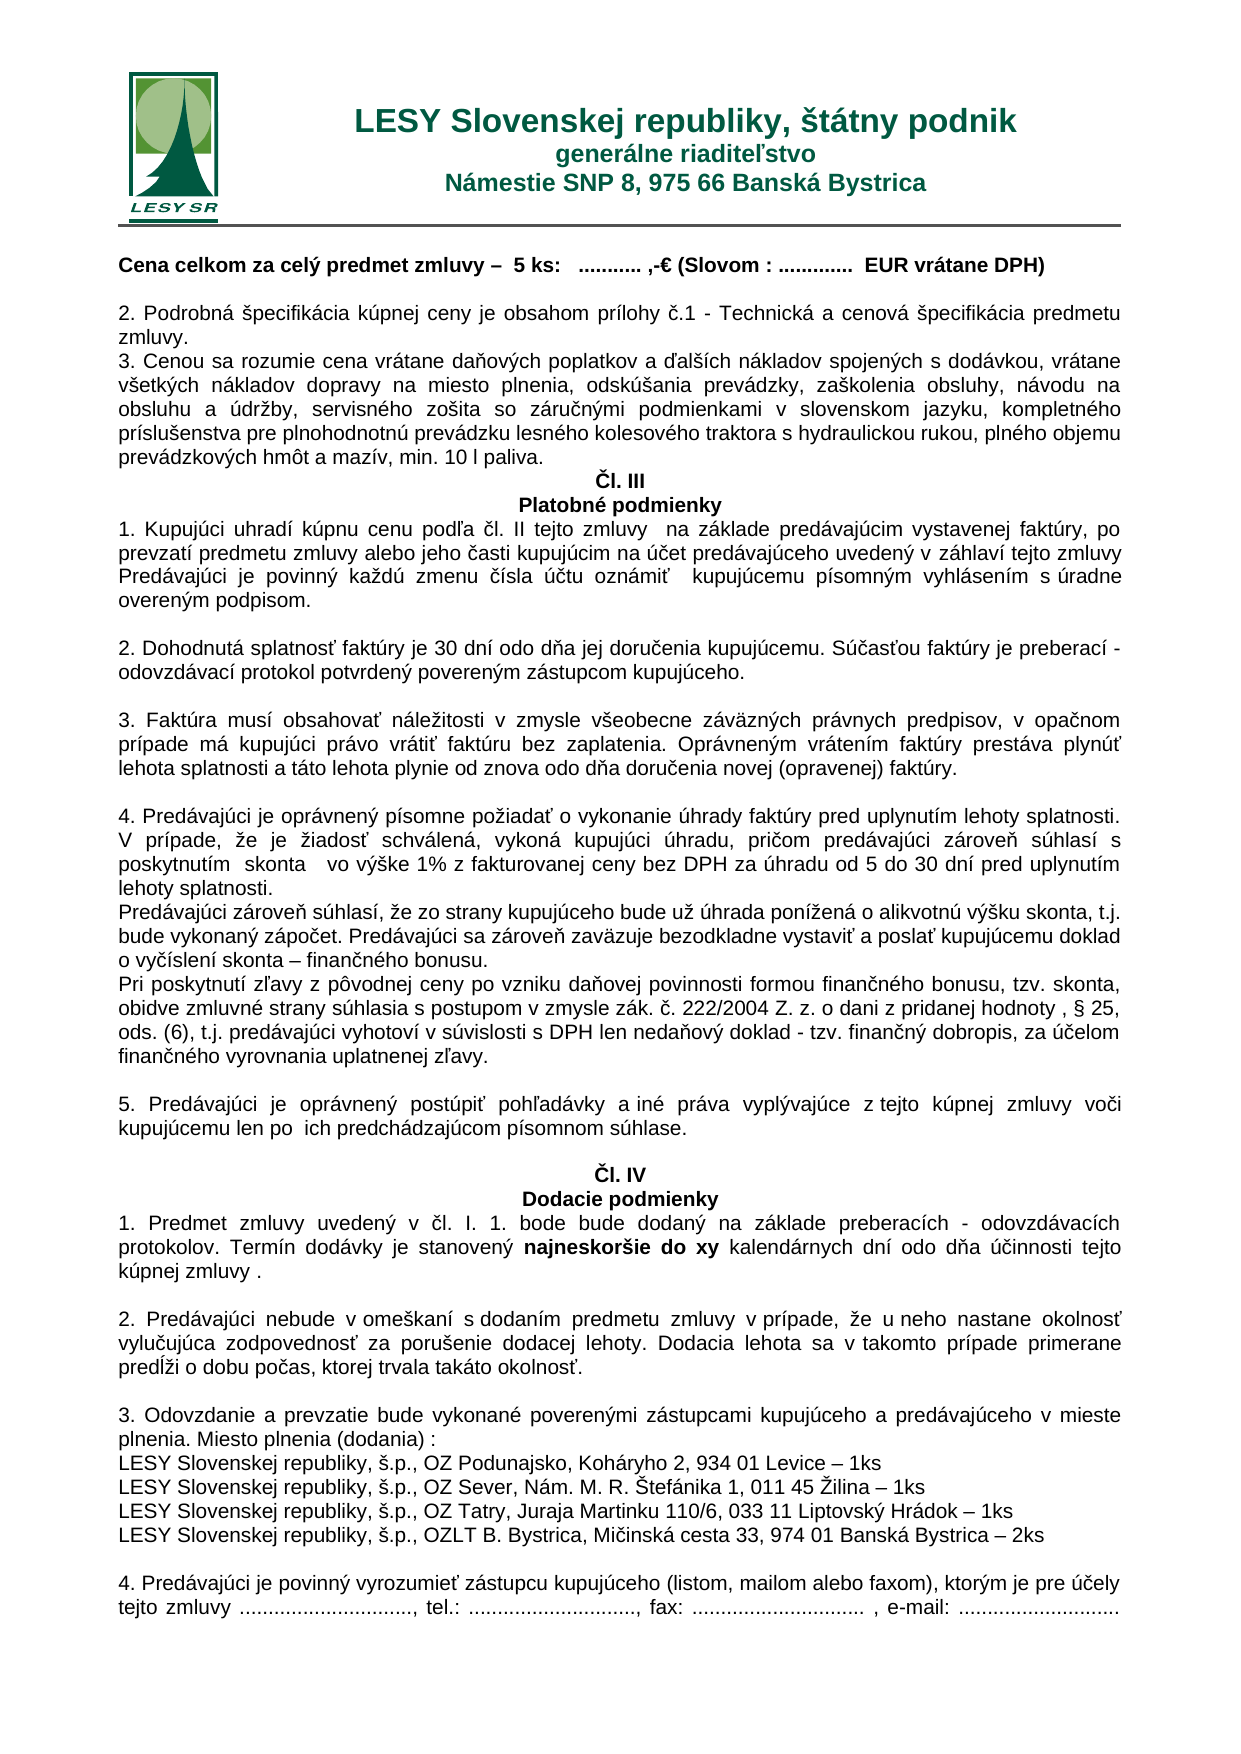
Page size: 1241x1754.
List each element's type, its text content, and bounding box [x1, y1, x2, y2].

text 3. Odovzdanie a prevzatie bude vykonané poverenými zástupcami kupujúceho a predávajúceho v mieste plnenia. Miesto plnenia (dodania) : [118, 1403, 1122, 1451]
text Čl. IV [118, 1163, 1122, 1187]
text 1. Predmet zmluvy uvedený v čl. I. 1. bode bude dodaný na základe preberacích - odovzdávacích protokolov. Termín dodávky je stanovený najneskoršie do xy kalendárnych dní odo dňa účinnosti tejto kúpnej zmluvy . [118, 1211, 1122, 1283]
text Platobné podmienky [118, 492, 1122, 516]
text LESY Slovenskej republiky, š.p., OZLT B. Bystrica, Mičinská cesta 33, 974 01 Banská Bystrica – 2ks [118, 1523, 1122, 1547]
text 2. Podrobná špecifikácia kúpnej ceny je obsahom prílohy č.1 - Technická a cenová špecifikácia predmetu zmluvy. [118, 301, 1122, 349]
text 3. Faktúra musí obsahovať náležitosti v zmysle všeobecne záväzných právnych predpisov, v opačnom prípade má kupujúci právo vrátiť faktúru bez zaplatenia. Oprávneným vrátením faktúry prestáva plynúť lehota splatnosti a táto lehota plynie od znova odo dňa doručenia novej (opravenej) faktúry. [118, 708, 1122, 780]
text Predávajúci zároveň súhlasí, že zo strany kupujúceho bude už úhrada ponížená o alikvotnú výšku skonta, t.j. bude vykonaný zápočet. Predávajúci sa zároveň zaväzuje bezodkladne vystaviť a poslať kupujúcemu doklad o vyčíslení skonta – finančného bonusu. [118, 900, 1122, 972]
text Pri poskytnutí zľavy z pôvodnej ceny po vzniku daňovej povinnosti formou finančného bonusu, tzv. skonta, obidve zmluvné strany súhlasia s postupom v zmysle zák. č. 222/2004 Z. z. o dani z pridanej hodnoty , § 25, ods. (6), t.j. predávajúci vyhotoví v súvislosti s DPH len nedaňový doklad - tzv. finančný dobropis, za účelom finančného vyrovnania uplatnenej zľavy. [118, 972, 1122, 1067]
text LESY Slovenskej republiky, š.p., OZ Tatry, Juraja Martinku 110/6, 033 11 Liptovský Hrádok – 1ks [118, 1499, 1122, 1523]
text 3. Cenou sa rozumie cena vrátane daňových poplatkov a ďalších nákladov spojených s dodávkou, vrátane všetkých nákladov dopravy na miesto plnenia, odskúšania prevádzky, zaškolenia obsluhy, návodu na obsluhu a údržby, servisného zošita so záručnými podmienkami v slovenskom jazyku, kompletného príslušenstva pre plnohodnotnú prevádzku lesného kolesového traktora s hydraulickou rukou, plného objemu prevádzkových hmôt a mazív, min. 10 l paliva. [118, 349, 1122, 468]
text Čl. III [118, 468, 1122, 492]
text LESY Slovenskej republiky, š.p., OZ Podunajsko, Koháryho 2, 934 01 Levice – 1ks [118, 1451, 1122, 1475]
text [118, 1571, 1122, 1618]
text 2. Dohodnutá splatnosť faktúry je 30 dní odo dňa jej doručenia kupujúcemu. Súčasťou faktúry je preberací -odovzdávací protokol potvrdený povereným zástupcom kupujúceho. [118, 636, 1122, 684]
text 5. Predávajúci je oprávnený postúpiť pohľadávky a iné práva vyplývajúce z tejto kúpnej zmluvy voči kupujúcemu len po ich predchádzajúcom písomnom súhlase. [118, 1091, 1122, 1139]
text 1. Kupujúci uhradí kúpnu cenu podľa čl. II tejto zmluvy na základe predávajúcim vystavenej faktúry, po prevzatí predmetu zmluvy alebo jeho časti kupujúcim na účet predávajúceho uvedený v záhlaví tejto zmluvy Predávajúci je povinný každú zmenu čísla účtu oznámiť kupujúcemu písomným vyhlásením s úradne overeným podpisom. [118, 516, 1122, 612]
text Dodacie podmienky [118, 1187, 1122, 1211]
text LESY Slovenskej republiky, š.p., OZ Sever, Nám. M. R. Štefánika 1, 011 45 Žilina – 1ks [118, 1475, 1122, 1499]
text 2. Predávajúci nebude v omeškaní s dodaním predmetu zmluvy v prípade, že u neho nastane okolnosť vylučujúca zodpovednosť za porušenie dodacej lehoty. Dodacia lehota sa v takomto prípade primerane predĺži o dobu počas, ktorej trvala takáto okolnosť. [118, 1307, 1122, 1379]
text Cena celkom za celý predmet zmluvy – 5 ks: ........... ,-€ (Slovom : ............. EUR vrátane DPH) [118, 253, 1122, 277]
text 4. Predávajúci je oprávnený písomne požiadať o vykonanie úhrady faktúry pred uplynutím lehoty splatnosti. V prípade, že je žiadosť schválená, vykoná kupujúci úhradu, pričom predávajúci zároveň súhlasí s poskytnutím skonta vo výške 1% z fakturovanej ceny bez DPH za úhradu od 5 do 30 dní pred uplynutím lehoty splatnosti. [118, 804, 1122, 900]
